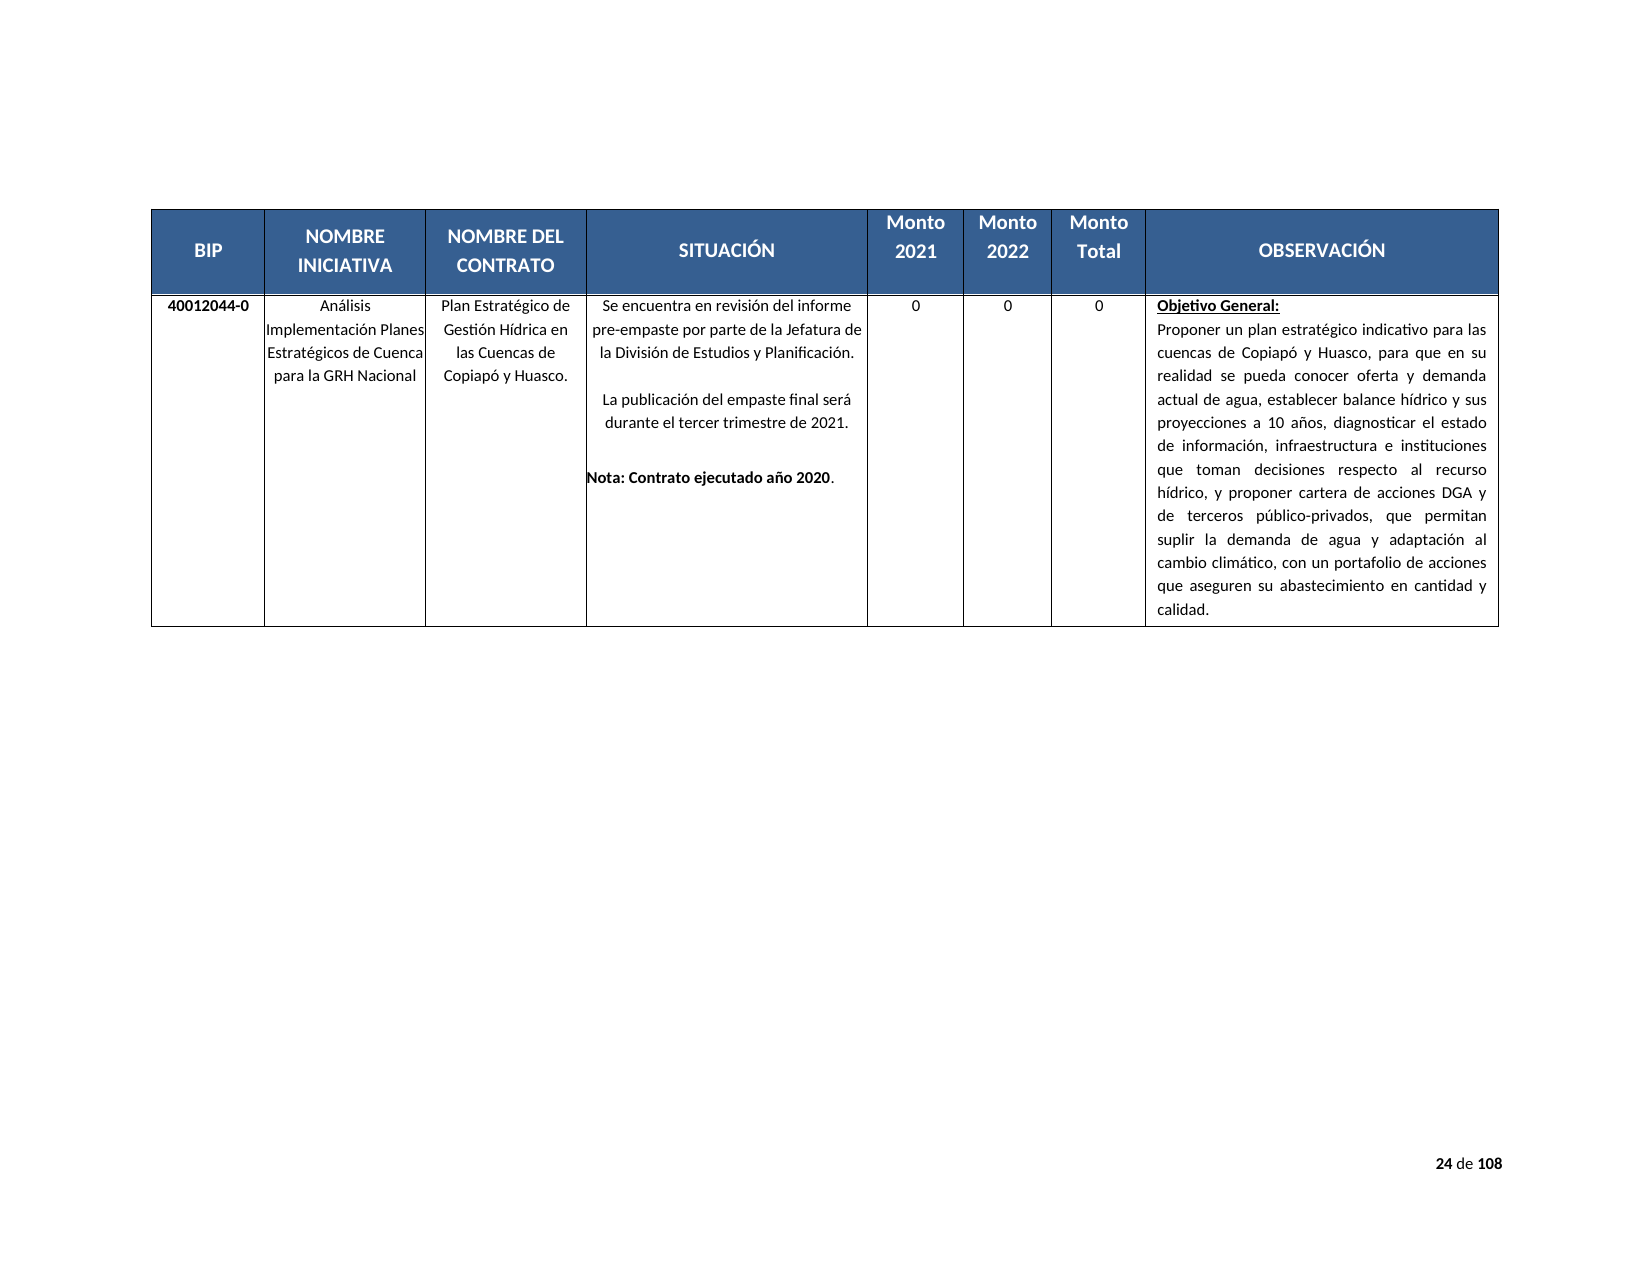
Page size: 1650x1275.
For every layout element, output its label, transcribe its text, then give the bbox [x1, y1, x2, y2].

table_header BIP [152, 210, 264, 294]
table_header Monto 2022 [964, 210, 1051, 294]
table_cell 0 [964, 296, 1051, 626]
table_cell Objetivo General: Proponer un plan estratégico indicativo para las cuencas de Copiapó y Huasco, para que en su realidad se pueda conocer oferta y demanda actual de agua, establecer balance hídrico y sus proyecciones a 10 años, diagnosticar el estado de información, infraestructura e instituciones que toman decisiones respecto al recurso hídrico, y proponer cartera de acciones DGA y de terceros público-privados, que permitan suplir la demanda de agua y adaptación al cambio climático, con un portafolio de acciones que aseguren su abastecimiento en cantidad y calidad. [1146, 296, 1498, 626]
table_cell 0 [868, 296, 963, 626]
table_header NOMBRE INICIATIVA [265, 210, 425, 294]
table_header SITUACIÓN [587, 210, 867, 294]
table_cell 40012044-0 [152, 296, 264, 626]
table_header OBSERVACIÓN [1146, 210, 1498, 294]
table_cell Se encuentra en revisión del informe pre-empaste por parte de la Jefatura de la División de Estudios y Planificación. La publicación del empaste final será durante el tercer trimestre de 2021. Nota: Contrato ejecutado año 2020. [587, 296, 867, 626]
table_cell Plan Estratégico de Gestión Hídrica en las Cuencas de Copiapó y Huasco. [426, 296, 586, 626]
table_header Monto 2021 [868, 210, 963, 294]
table_header Monto Total [1052, 210, 1145, 294]
table_cell Análisis Implementación Planes Estratégicos de Cuenca para la GRH Nacional [265, 296, 425, 626]
table_cell 0 [1052, 296, 1145, 626]
table_header NOMBRE DEL CONTRATO [426, 210, 586, 294]
